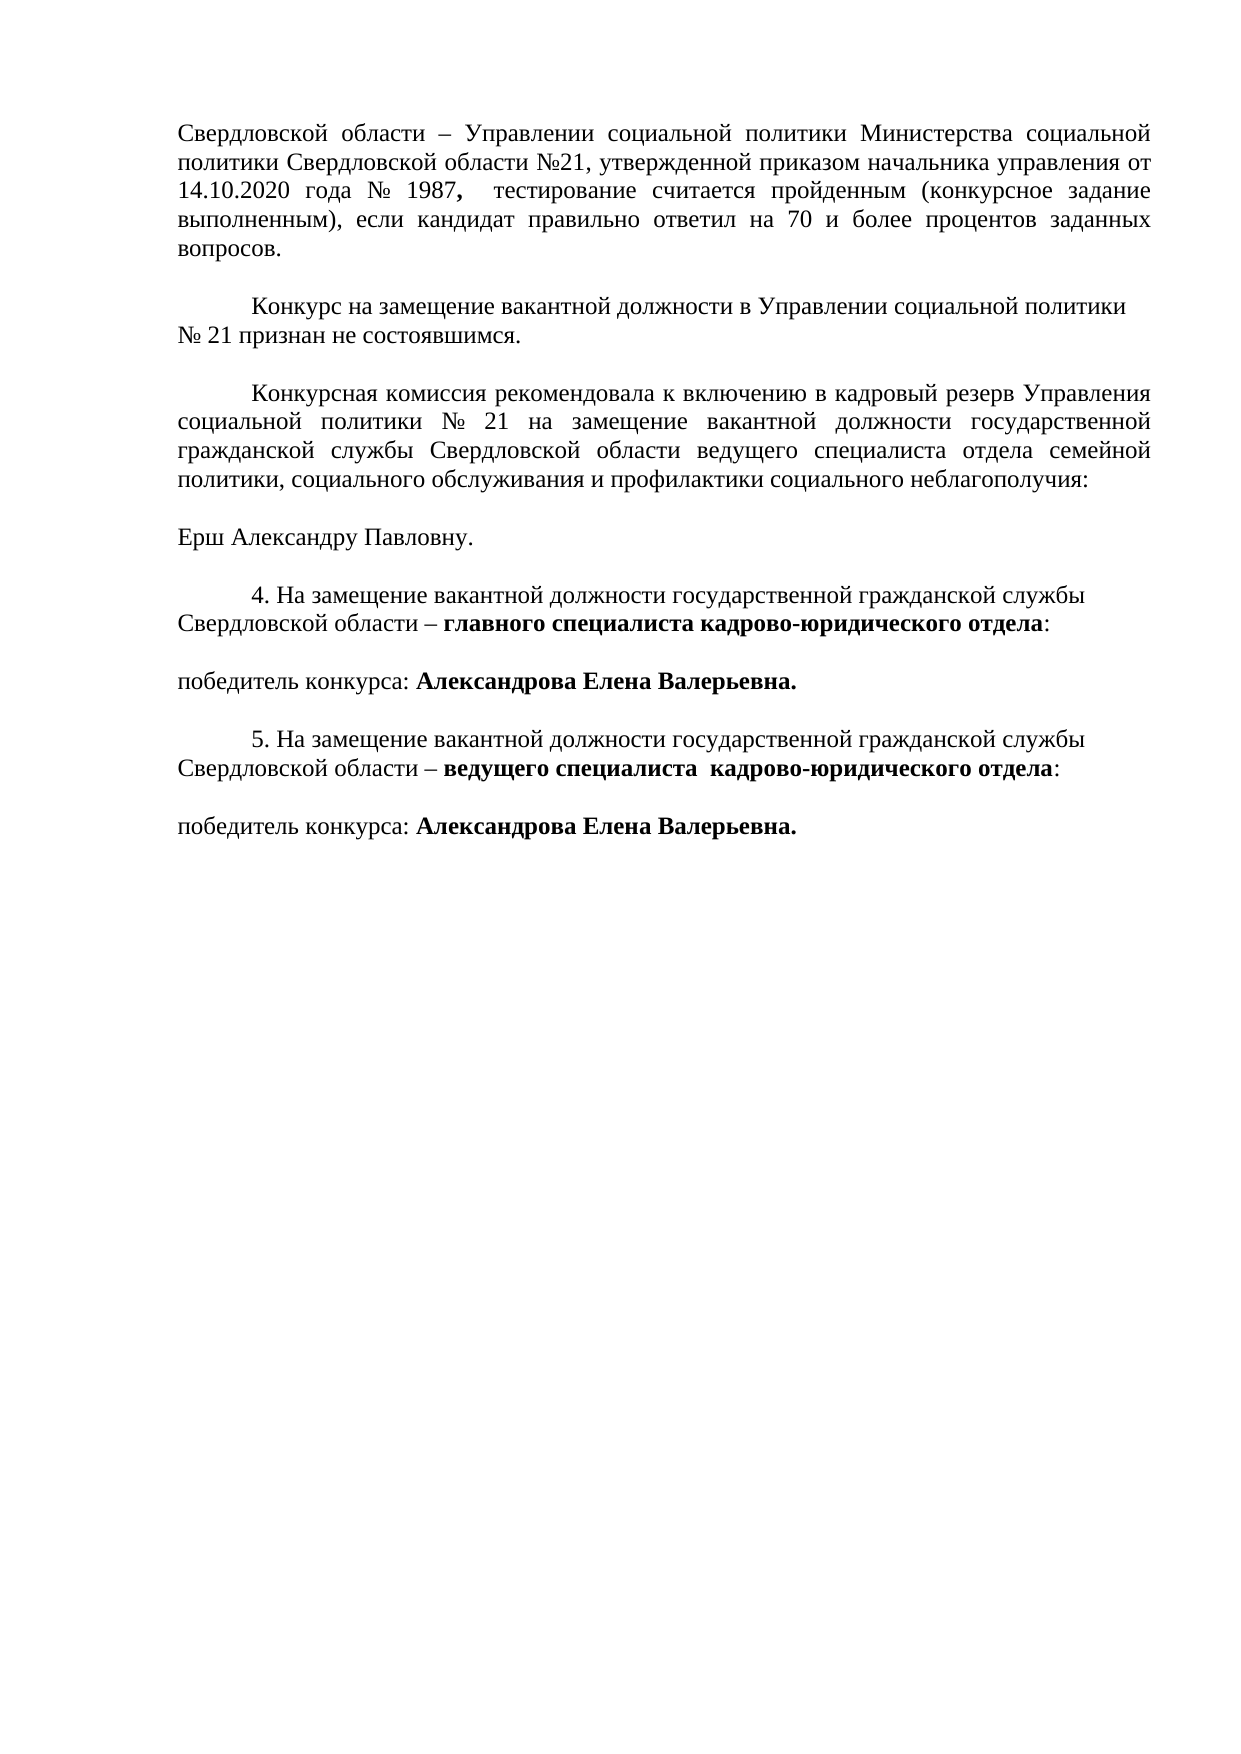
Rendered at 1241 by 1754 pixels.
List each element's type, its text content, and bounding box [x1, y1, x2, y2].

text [177, 118, 1152, 262]
text Ерш Александру Павловну. [177, 522, 1152, 551]
text победитель конкурса: Александрова Елена Валерьевна. [177, 811, 1152, 840]
text Конкурс на замещение вакантной должности в Управлении социальной политики № 21 признан не состоявшимся. [177, 291, 1152, 348]
text победитель конкурса: Александрова Елена Валерьевна. [177, 666, 1152, 695]
text 4. На замещение вакантной должности государственной гражданской службы Свердловской области – главного специалиста кадрово-юридического отдела: [177, 580, 1152, 637]
text 5. На замещение вакантной должности государственной гражданской службы Свердловской области – ведущего специалиста кадрово-юридического отдела: [177, 724, 1152, 782]
text Конкурсная комиссия рекомендовала к включению в кадровый резерв Управления социальной политики № 21 на замещение вакантной должности государственной гражданской службы Свердловской области ведущего специалиста отдела семейной политики, социального обслуживания и профилактики социального неблагополучия: [177, 378, 1152, 493]
